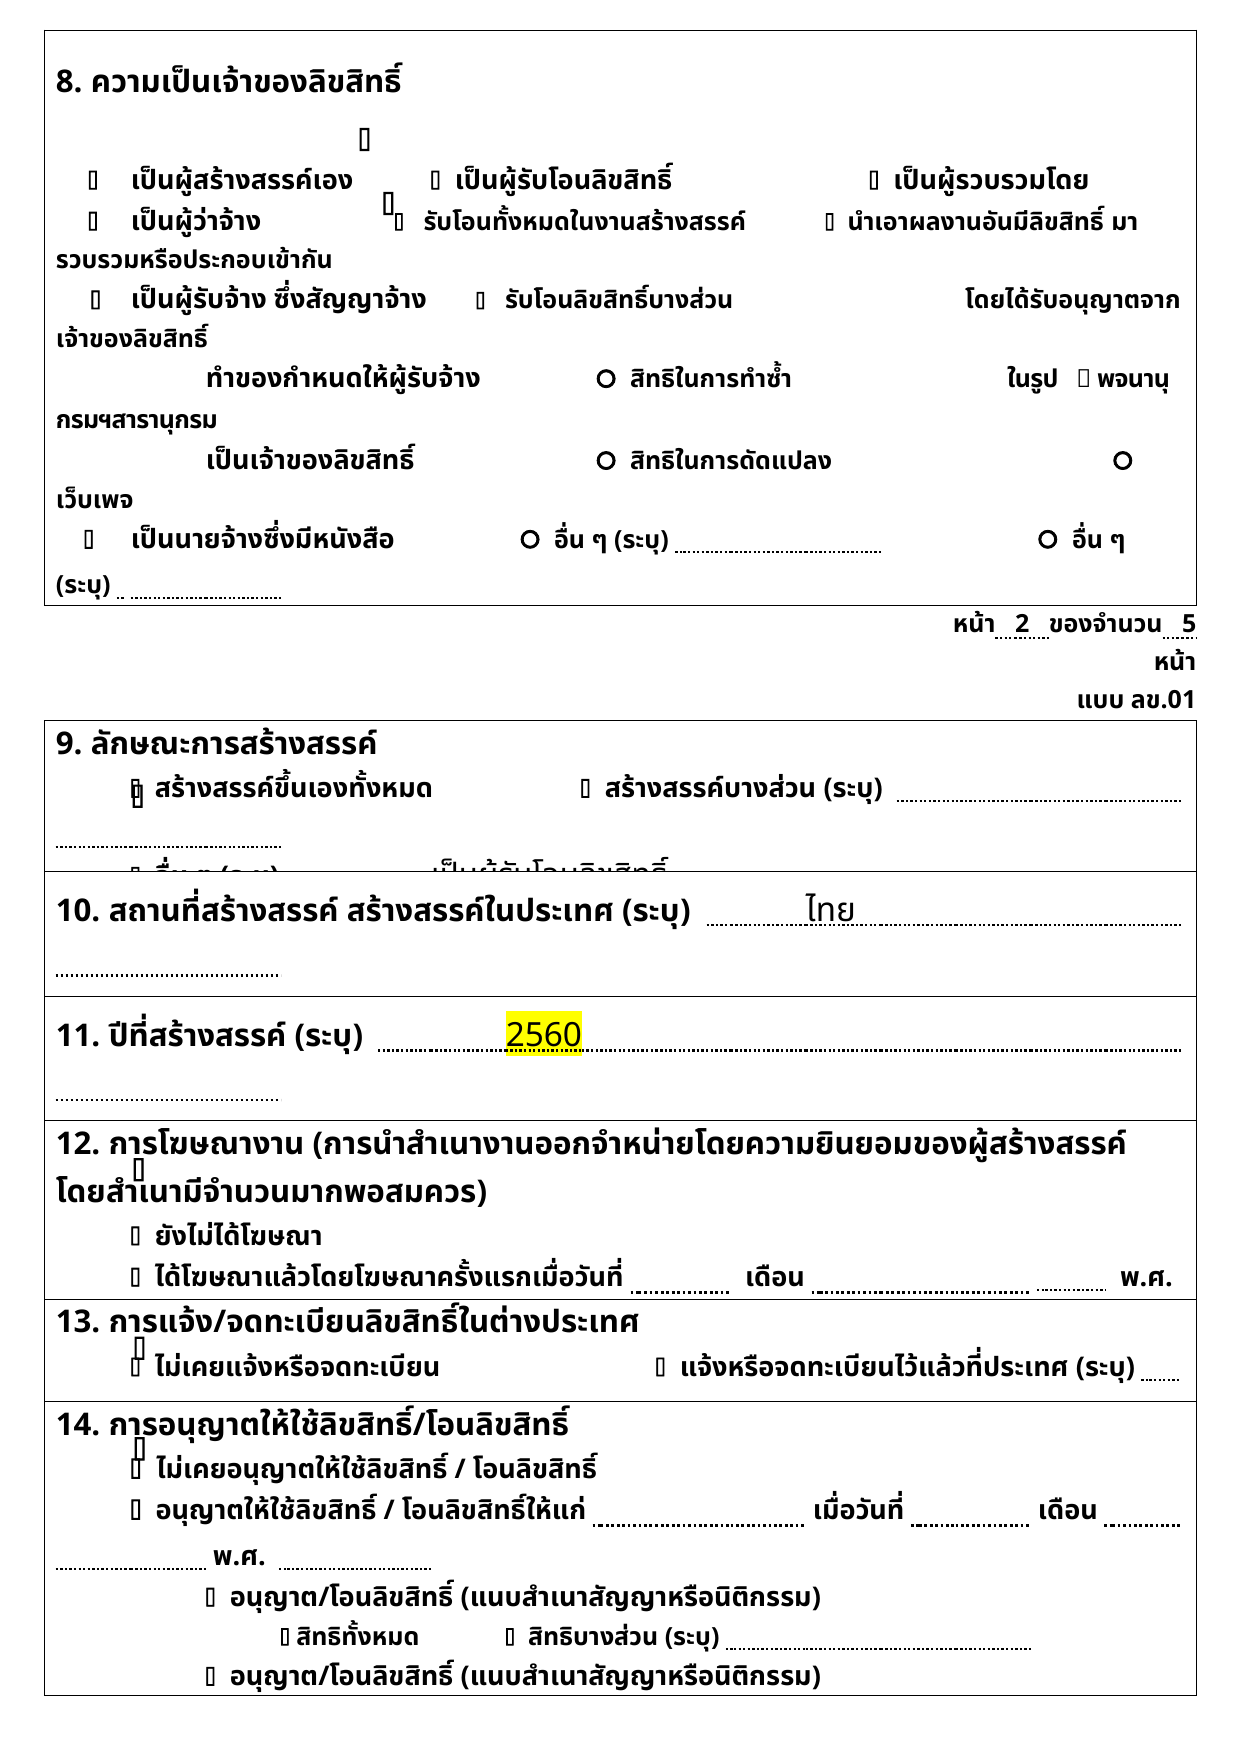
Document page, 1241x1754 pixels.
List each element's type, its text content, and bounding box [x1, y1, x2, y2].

table_cell 12. การโฆษณางาน (การนำสำเนางานออกจำหน่ายโดยความยินยอมของผู้สร้างสรรค์ โดยสำเนามีจำนวนมากพอสมควร) ยังไม่ได้โฆษณา ได้โฆษณาแล้วโดยโฆษณาครั้งแรกเมื่อวันที่ เดือน พ.ศ. ณ ประเทศ [45, 1121, 1196, 1298]
table_cell 8. ความเป็นเจ้าของลิขสิทธิ์ เป็นผู้สร้างสรรค์เอง เป็นผู้รับโอนลิขสิทธิ์ เป็นผู้รวบรวมโดย เป็นผู้ว่าจ้าง รับโอนทั้งหมดในงานสร้างสรรค์ นำเอาผลงานอันมีลิขสิทธิ์ มารวบรวมหรือประกอบเข้ากัน เป็นผู้รับจ้าง ซึ่งสัญญาจ้าง รับโอนลิขสิทธิ์บางส่วน โดยได้รับอนุญาตจากเจ้าของลิขสิทธิ์ ทำของกำหนดให้ผู้รับจ้าง สิทธิในการทำซ้ำ ในรูป พจนานุกรมฯสารานุกรม เป็นเจ้าของลิขสิทธิ์ สิทธิในการดัดแปลง เว็บเพจ เป็นนายจ้างซึ่งมีหนังสือ อื่น ๆ (ระบุ) อื่น ๆ (ระบุ) ตกลงกับลูกจ้างว่า ให้ เป็นผู้ดัดแปลงโดยได้รับอนุญาต เป็นผู้นำเอาข้อมูลหรือสิ่งอื่นใดมารวบรวมหรือประกอบเข้ากัน นายจ้างเป็นเจ้าของลิขสิทธิ์ จากเจ้าของลิขสิทธิ์ ในรูป ฐานข้อมูล เป็นกระทรวง ทบวง กรม โดย การแปล อื่น ๆ (ระบุ) หรือหน่วยงานของรัฐหรือของ อื่น ๆ (ระบุ) ท้องถิ่นที่มีลิขสิทธิ์โดยการจ้างหรือ ตามคำสั่งหรือการควบคุมของตน [45, 31, 1196, 605]
table_cell 14. การอนุญาตให้ใช้ลิขสิทธิ์/โอนลิขสิทธิ์ ไม่เคยอนุญาตให้ใช้ลิขสิทธิ์ / โอนลิขสิทธิ์ อนุญาตให้ใช้ลิขสิทธิ์ / โอนลิขสิทธิ์ให้แก่ เมื่อวันที่ เดือน พ.ศ. อนุญาต/โอนลิขสิทธิ์ (แนบสำเนาสัญญาหรือนิติกรรม) สิทธิทั้งหมด สิทธิบางส่วน (ระบุ) อนุญาต/โอนลิขสิทธิ์ (แนบสำเนาสัญญาหรือนิติกรรม) ตลอดอายุลิขสิทธิ์ มีกำหนดเวลา (ระบุ) ปี [45, 1402, 1196, 1695]
table_cell 13. การแจ้ง/จดทะเบียนลิขสิทธิ์ในต่างประเทศ ไม่เคยแจ้งหรือจดทะเบียน แจ้งหรือจดทะเบียนไว้แล้วที่ประเทศ (ระบุ) [45, 1300, 1196, 1401]
text หน้า 2 ของจำนวน 5 หน้า [929, 606, 1196, 682]
text แบบ ลข.01 [29, 682, 1196, 720]
table_header 9. ลักษณะการสร้างสรรค์ สร้างสรรค์ขึ้นเองทั้งหมด สร้างสรรค์บางส่วน (ระบุ) อื่น ๆ (ระบุ) เป็นผู้รับโอนลิขสิทธิ์ [45, 721, 1196, 871]
table_cell 11. ปีที่สร้างสรรค์ (ระบุ) 2560 [45, 997, 1196, 1120]
table_cell 10. สถานที่สร้างสรรค์ สร้างสรรค์ในประเทศ (ระบุ) ไทย [45, 872, 1196, 996]
